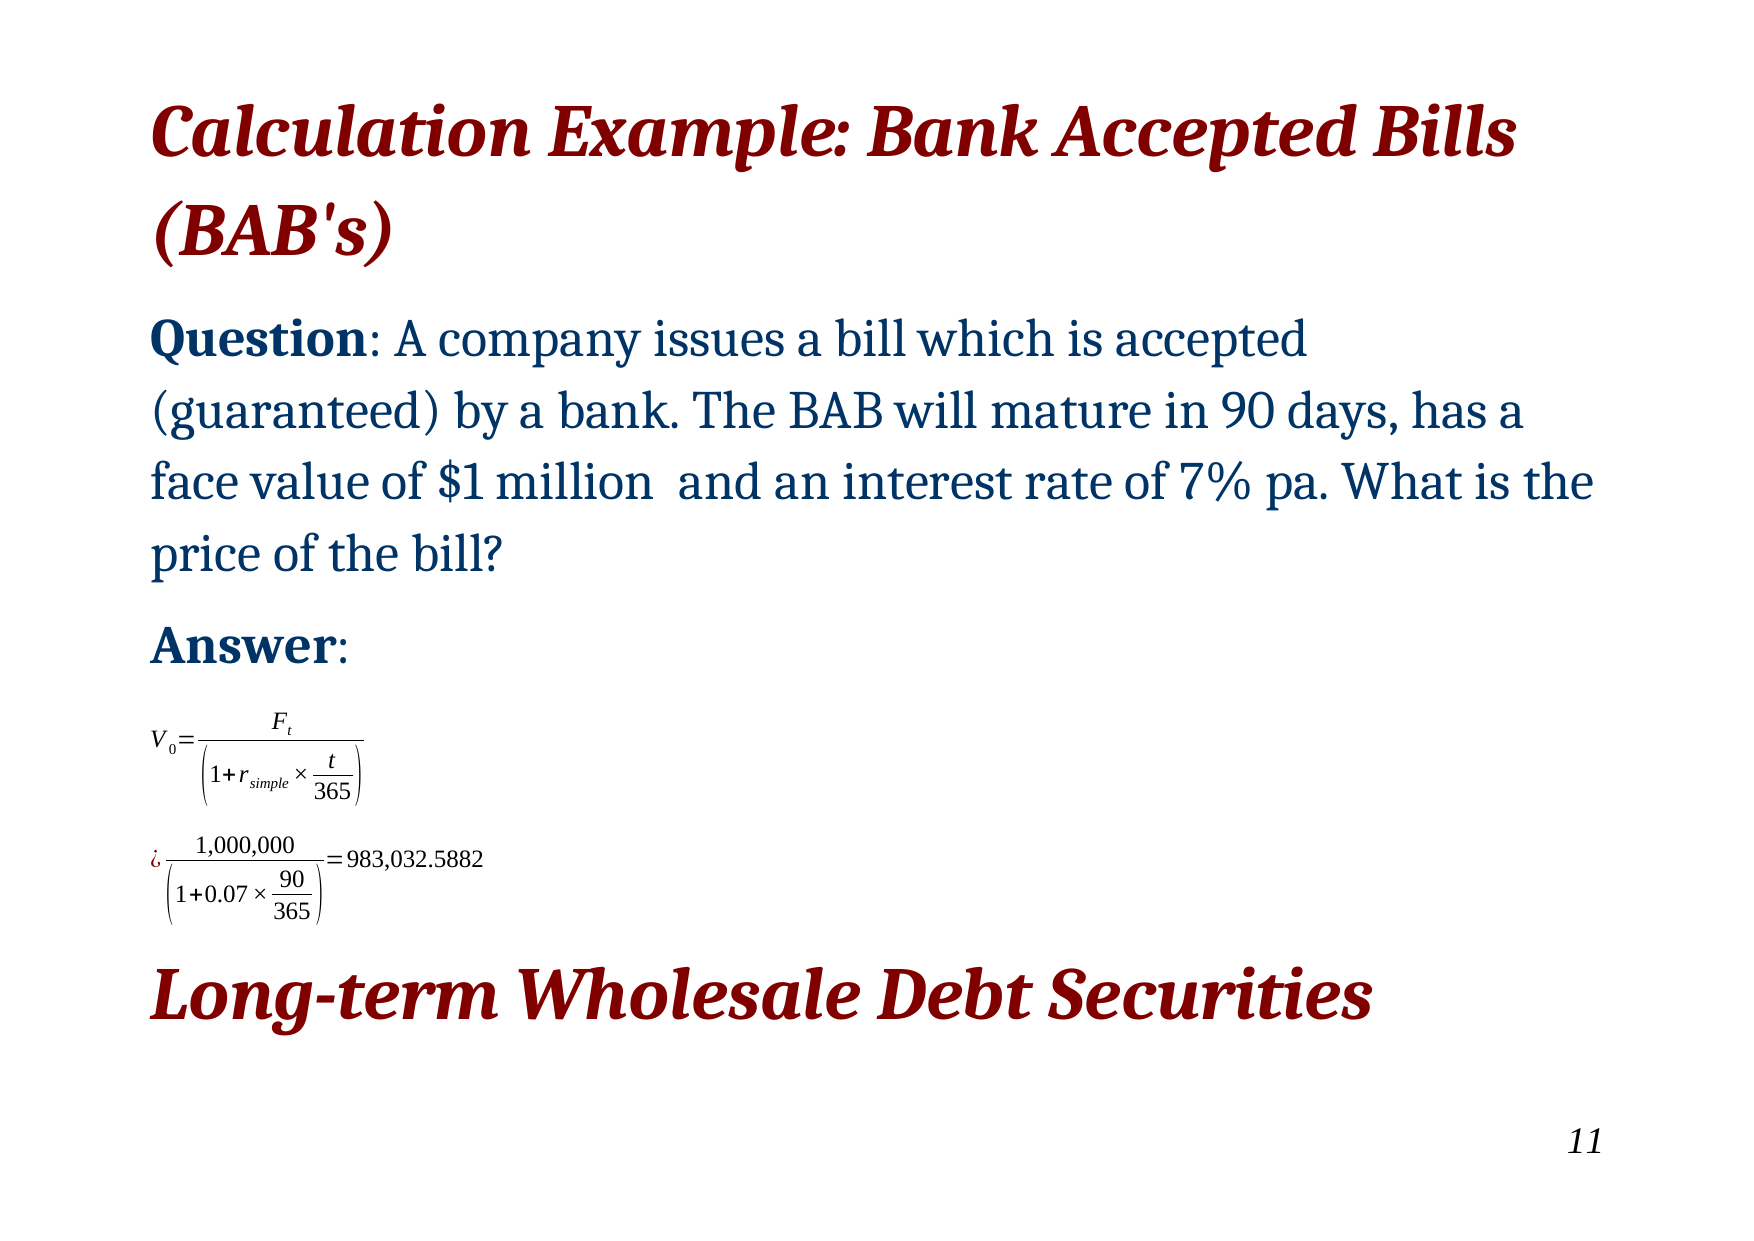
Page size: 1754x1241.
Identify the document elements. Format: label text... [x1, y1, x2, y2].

text Answer: [150, 615, 1604, 677]
text Long-term Wholesale Debt Securities [150, 952, 1604, 1038]
text Calculation Example: Bank Accepted Bills (BAB's) [150, 89, 1604, 274]
text Question: A company issues a bill which is accepted (guaranteed) by a bank. The BAB will mature in 90 days, has a face value of $1 million and an interest rate of 7% pa. What is the price of the bill? [150, 308, 1604, 585]
